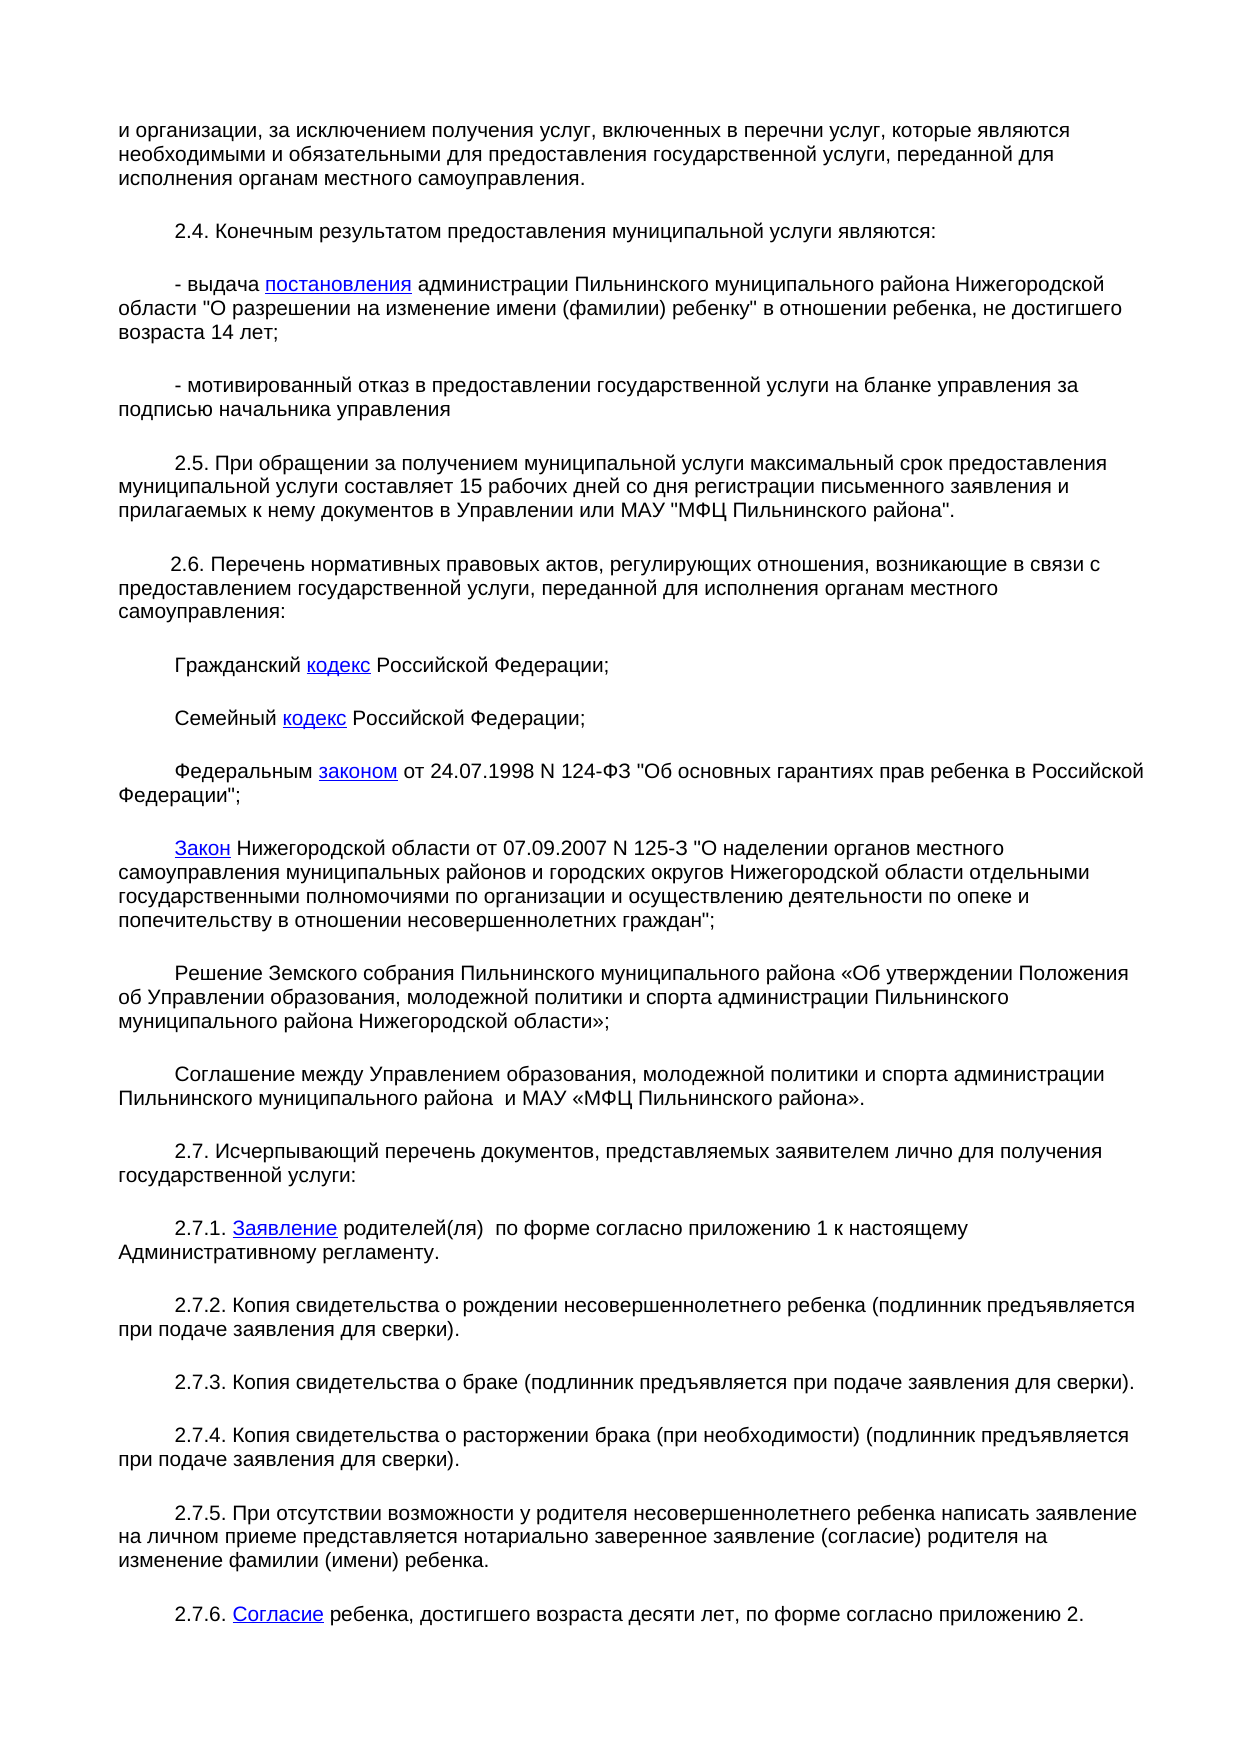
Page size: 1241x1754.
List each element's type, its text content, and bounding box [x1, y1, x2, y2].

text 2.4. Конечным результатом предоставления муниципальной услуги являются: [118, 219, 1152, 243]
text 2.7.4. Копия свидетельства о расторжении брака (при необходимости) (подлинник предъявляется при подаче заявления для сверки). [118, 1423, 1152, 1471]
text Решение Земского собрания Пильнинского муниципального района «Об утверждении Положения об Управлении образования, молодежной политики и спорта администрации Пильнинского муниципального района Нижегородской области»; [118, 961, 1152, 1033]
text 2.7.2. Копия свидетельства о рождении несовершеннолетнего ребенка (подлинник предъявляется при подаче заявления для сверки). [118, 1293, 1152, 1341]
text 2.5. При обращении за получением муниципальной услуги максимальный срок предоставления муниципальной услуги составляет 15 рабочих дней со дня регистрации письменного заявления и прилагаемых к нему документов в Управлении или МАУ "МФЦ Пильнинского района". [118, 450, 1152, 522]
text 2.7.6. Согласие ребенка, достигшего возраста десяти лет, по форме согласно приложению 2. [118, 1601, 1152, 1625]
text Гражданский кодекс Российской Федерации; [118, 652, 1152, 676]
text 2.6. Перечень нормативных правовых актов, регулирующих отношения, возникающие в связи с предоставлением государственной услуги, переданной для исполнения органам местного самоуправления: [118, 551, 1152, 623]
text 2.7. Исчерпывающий перечень документов, представляемых заявителем лично для получения государственной услуги: [118, 1139, 1152, 1187]
text Закон Нижегородской области от 07.09.2007 N 125-З "О наделении органов местного самоуправления муниципальных районов и городских округов Нижегородской области отдельными государственными полномочиями по организации и осуществлению деятельности по опеке и попечительству в отношении несовершеннолетних граждан"; [118, 836, 1152, 932]
text - выдача постановления администрации Пильнинского муниципального района Нижегородской области "О разрешении на изменение имени (фамилии) ребенку" в отношении ребенка, не достигшего возраста 14 лет; [118, 272, 1152, 344]
text 2.7.1. Заявление родителей(ля) по форме согласно приложению 1 к настоящему Административному регламенту. [118, 1216, 1152, 1264]
text 2.7.3. Копия свидетельства о браке (подлинник предъявляется при подаче заявления для сверки). [118, 1370, 1152, 1394]
text Федеральным законом от 24.07.1998 N 124-ФЗ "Об основных гарантиях прав ребенка в Российской Федерации"; [118, 759, 1152, 807]
text - мотивированный отказ в предоставлении государственной услуги на бланке управления за подписью начальника управления [118, 373, 1152, 421]
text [118, 118, 1152, 190]
text Соглашение между Управлением образования, молодежной политики и спорта администрации Пильнинского муниципального района и МАУ «МФЦ Пильнинского района». [118, 1062, 1152, 1110]
text Семейный кодекс Российской Федерации; [118, 706, 1152, 729]
text 2.7.5. При отсутствии возможности у родителя несовершеннолетнего ребенка написать заявление на личном приеме представляется нотариально заверенное заявление (согласие) родителя на изменение фамилии (имени) ребенка. [118, 1500, 1152, 1572]
